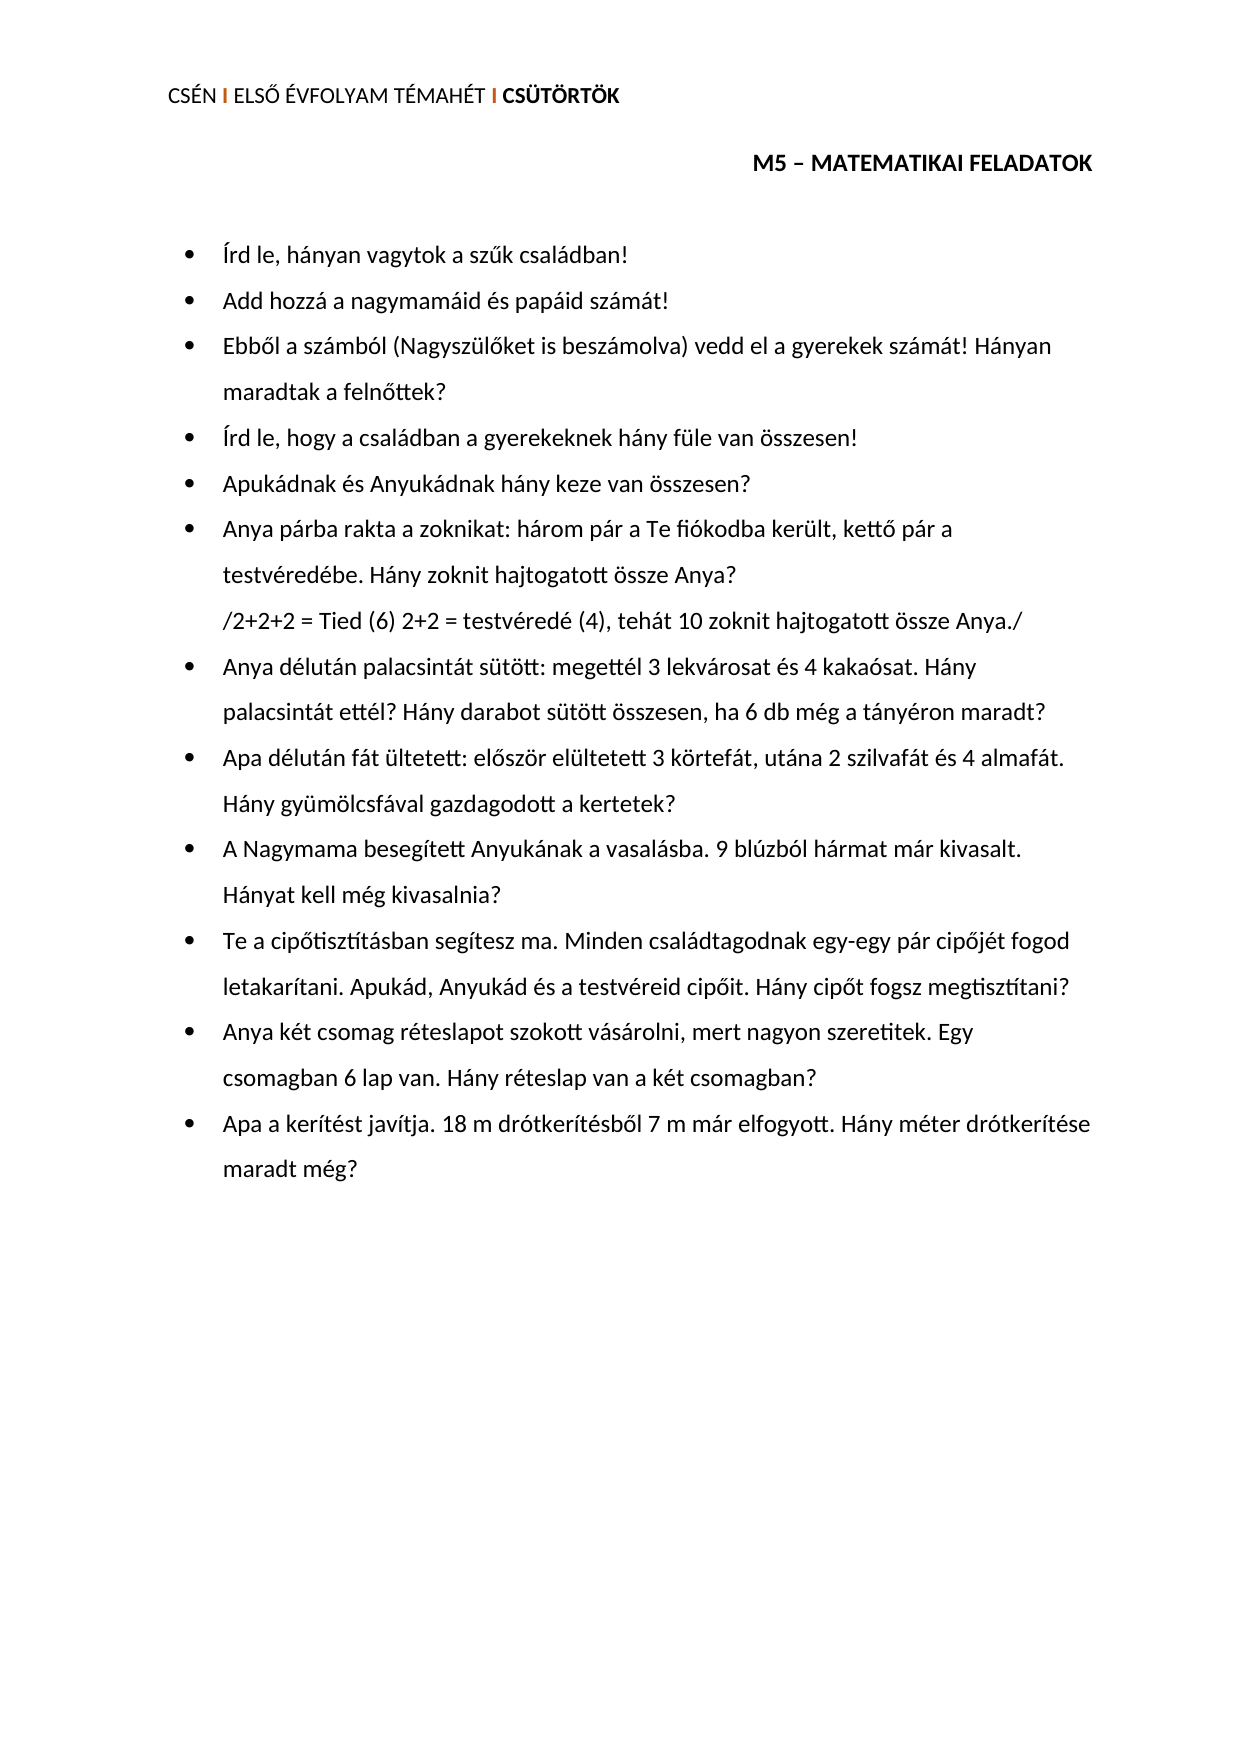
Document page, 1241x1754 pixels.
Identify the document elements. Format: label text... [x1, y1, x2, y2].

list /2+2+2 = Tied (6) 2+2 = testvéredé (4), tehát 10 zoknit hajtogatott össze Anya./ [223, 605, 1093, 635]
list Írd le, hogy a családban a gyerekeknek hány füle van összesen! [185, 422, 1093, 452]
list Apa délután fát ültetett: először elültetett 3 körtefát, utána 2 szilvafát és 4 almafát. Hány gyümölcsfával gazdagodott a kertetek? [185, 742, 1093, 818]
list Anya délután palacsintát sütött: megettél 3 lekvárosat és 4 kakaósat. Hány palacsintát ettél? Hány darabot sütött összesen, ha 6 db még a tányéron maradt? [185, 651, 1093, 727]
list Apukádnak és Anyukádnak hány keze van összesen? [185, 468, 1093, 498]
list Apa a kerítést javítja. 18 m drótkerítésből 7 m már elfogyott. Hány méter drótkerítése maradt még? [185, 1108, 1093, 1184]
text M5 – MATEMATIKAI FELADATOK [148, 148, 1093, 178]
list Anya párba rakta a zoknikat: három pár a Te fiókodba került, kettő pár a testvéredébe. Hány zoknit hajtogatott össze Anya? [185, 513, 1093, 590]
list Írd le, hányan vagytok a szűk családban! [185, 239, 1093, 269]
list A Nagymama besegített Anyukának a vasalásba. 9 blúzból hármat már kivasalt. Hányat kell még kivasalnia? [185, 833, 1093, 910]
list Ebből a számból (Nagyszülőket is beszámolva) vedd el a gyerekek számát! Hányan maradtak a felnőttek? [185, 331, 1093, 407]
list Te a cipőtisztításban segítesz ma. Minden családtagodnak egy-egy pár cipőjét fogod letakarítani. Apukád, Anyukád és a testvéreid cipőit. Hány cipőt fogsz megtisztítani? [185, 925, 1093, 1001]
list Anya két csomag réteslapot szokott vásárolni, mert nagyon szeretitek. Egy csomagban 6 lap van. Hány réteslap van a két csomagban? [185, 1016, 1093, 1093]
list Add hozzá a nagymamáid és papáid számát! [185, 285, 1093, 315]
